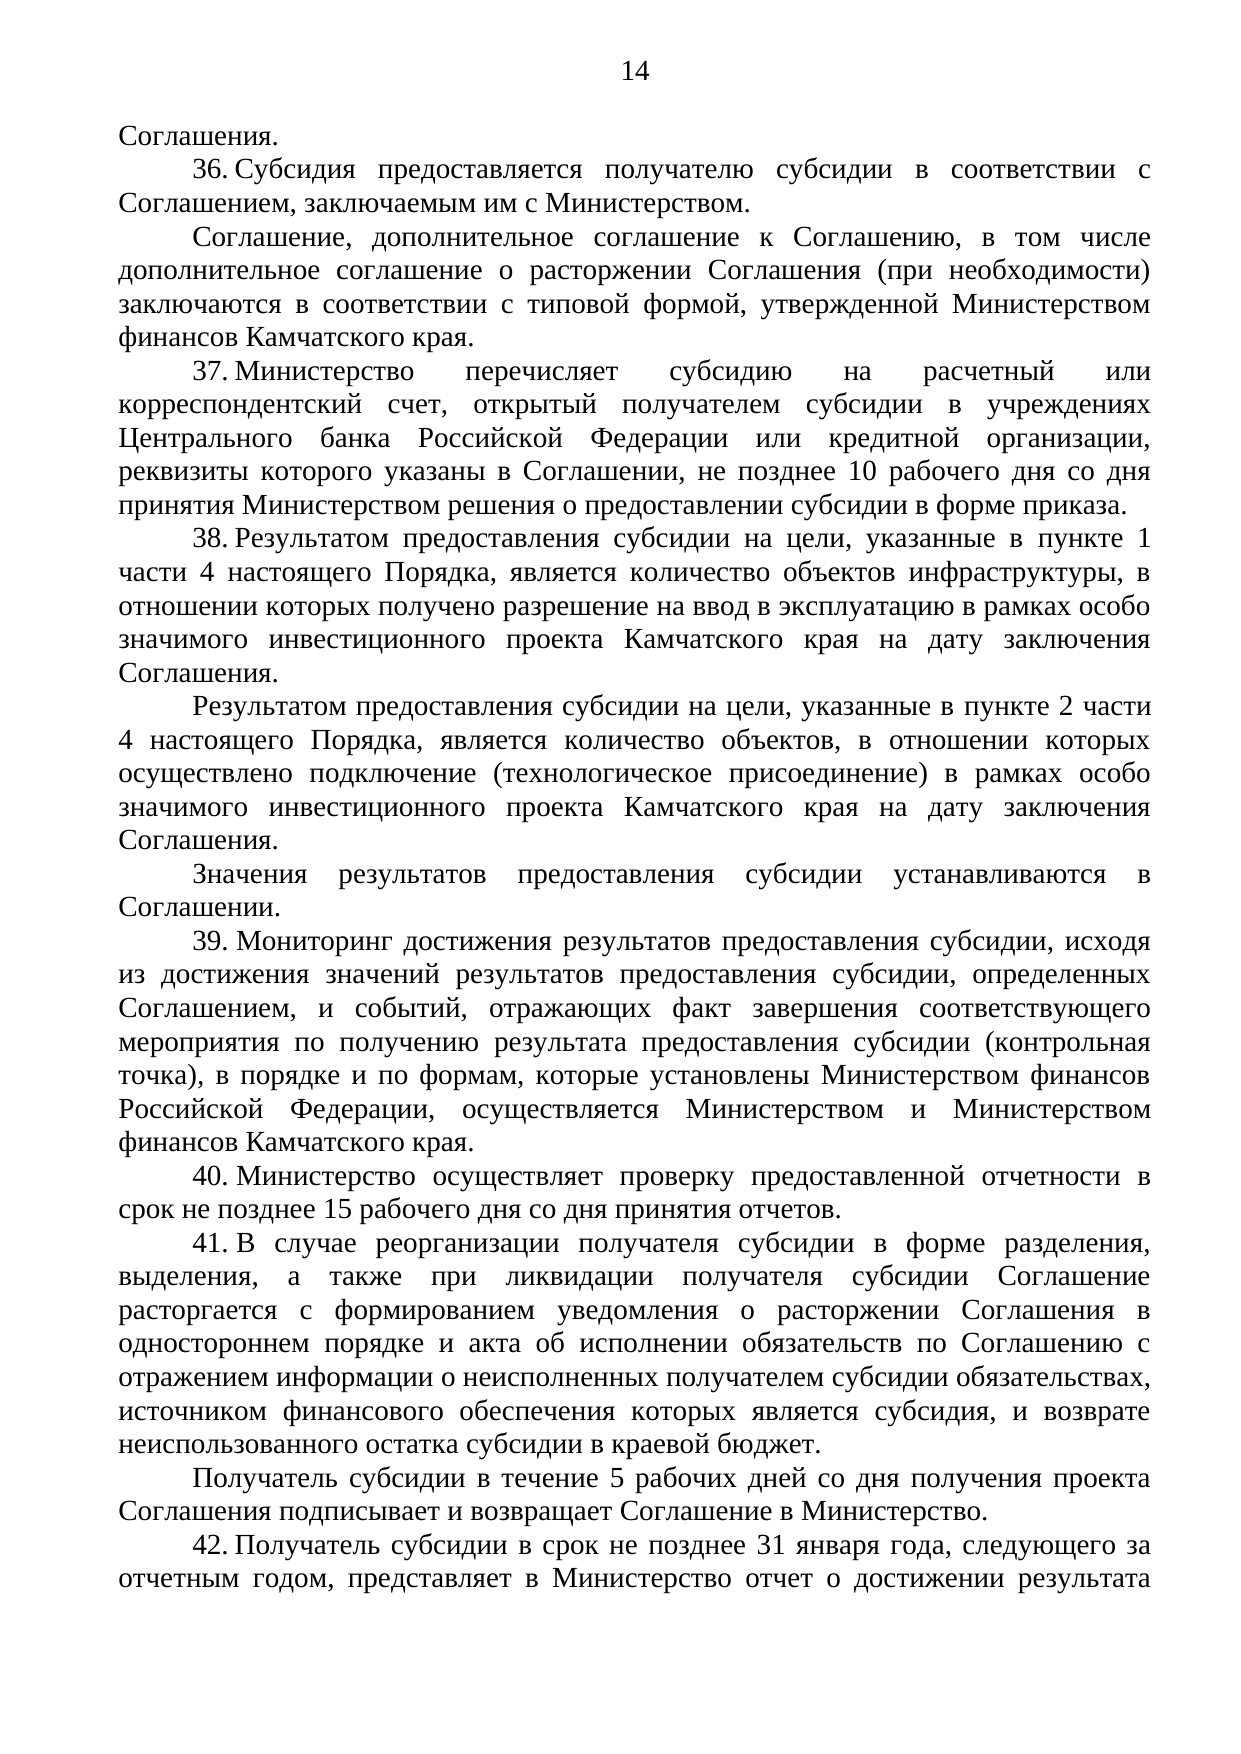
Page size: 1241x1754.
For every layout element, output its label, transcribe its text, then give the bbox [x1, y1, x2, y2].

text Получатель субсидии в течение 5 рабочих дней со дня получения проекта Соглашения подписывает и возвращает Соглашение в Министерство. [118, 1460, 1152, 1527]
text 36. Субсидия предоставляется получателю субсидии в соответствии с Соглашением, заключаемым им с Министерством. [118, 152, 1152, 219]
text 38. Результатом предоставления субсидии на цели, указанные в пункте 1 части 4 настоящего Порядка, является количество объектов инфраструктуры, в отношении которых получено разрешение на ввод в эксплуатацию в рамках особо значимого инвестиционного проекта Камчатского края на дату заключения Соглашения. [118, 521, 1152, 688]
text Результатом предоставления субсидии на цели, указанные в пункте 2 части 4 настоящего Порядка, является количество объектов, в отношении которых осуществлено подключение (технологическое присоединение) в рамках особо значимого инвестиционного проекта Камчатского края на дату заключения Соглашения. [118, 688, 1152, 856]
text Значения результатов предоставления субсидии устанавливаются в Соглашении. [118, 856, 1152, 923]
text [118, 118, 1152, 152]
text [118, 1527, 1152, 1594]
text 39. Мониторинг достижения результатов предоставления субсидии, исходя из достижения значений результатов предоставления субсидии, определенных Соглашением, и событий, отражающих факт завершения соответствующего мероприятия по получению результата предоставления субсидии (контрольная точка), в порядке и по формам, которые установлены Министерством финансов Российской Федерации, осуществляется Министерством и Министерством финансов Камчатского края. [118, 923, 1152, 1158]
text 41. В случае реорганизации получателя субсидии в форме разделения, выделения, а также при ликвидации получателя субсидии Соглашение расторгается с формированием уведомления о расторжении Соглашения в одностороннем порядке и акта об исполнении обязательств по Соглашению с отражением информации о неисполненных получателем субсидии обязательствах, источником финансового обеспечения которых является субсидия, и возврате неиспользованного остатка субсидии в краевой бюджет. [118, 1225, 1152, 1460]
text Соглашение, дополнительное соглашение к Соглашению, в том числе дополнительное соглашение о расторжении Соглашения (при необходимости) заключаются в соответствии с типовой формой, утвержденной Министерством финансов Камчатского края. [118, 219, 1152, 353]
text 37. Министерство перечисляет субсидию на расчетный или корреспондентский счет, открытый получателем субсидии в учреждениях Центрального банка Российской Федерации или кредитной организации, реквизиты которого указаны в Соглашении, не позднее 10 рабочего дня со дня принятия Министерством решения о предоставлении субсидии в форме приказа. [118, 353, 1152, 521]
text 40. Министерство осуществляет проверку предоставленной отчетности в срок не позднее 15 рабочего дня со дня принятия отчетов. [118, 1158, 1152, 1225]
